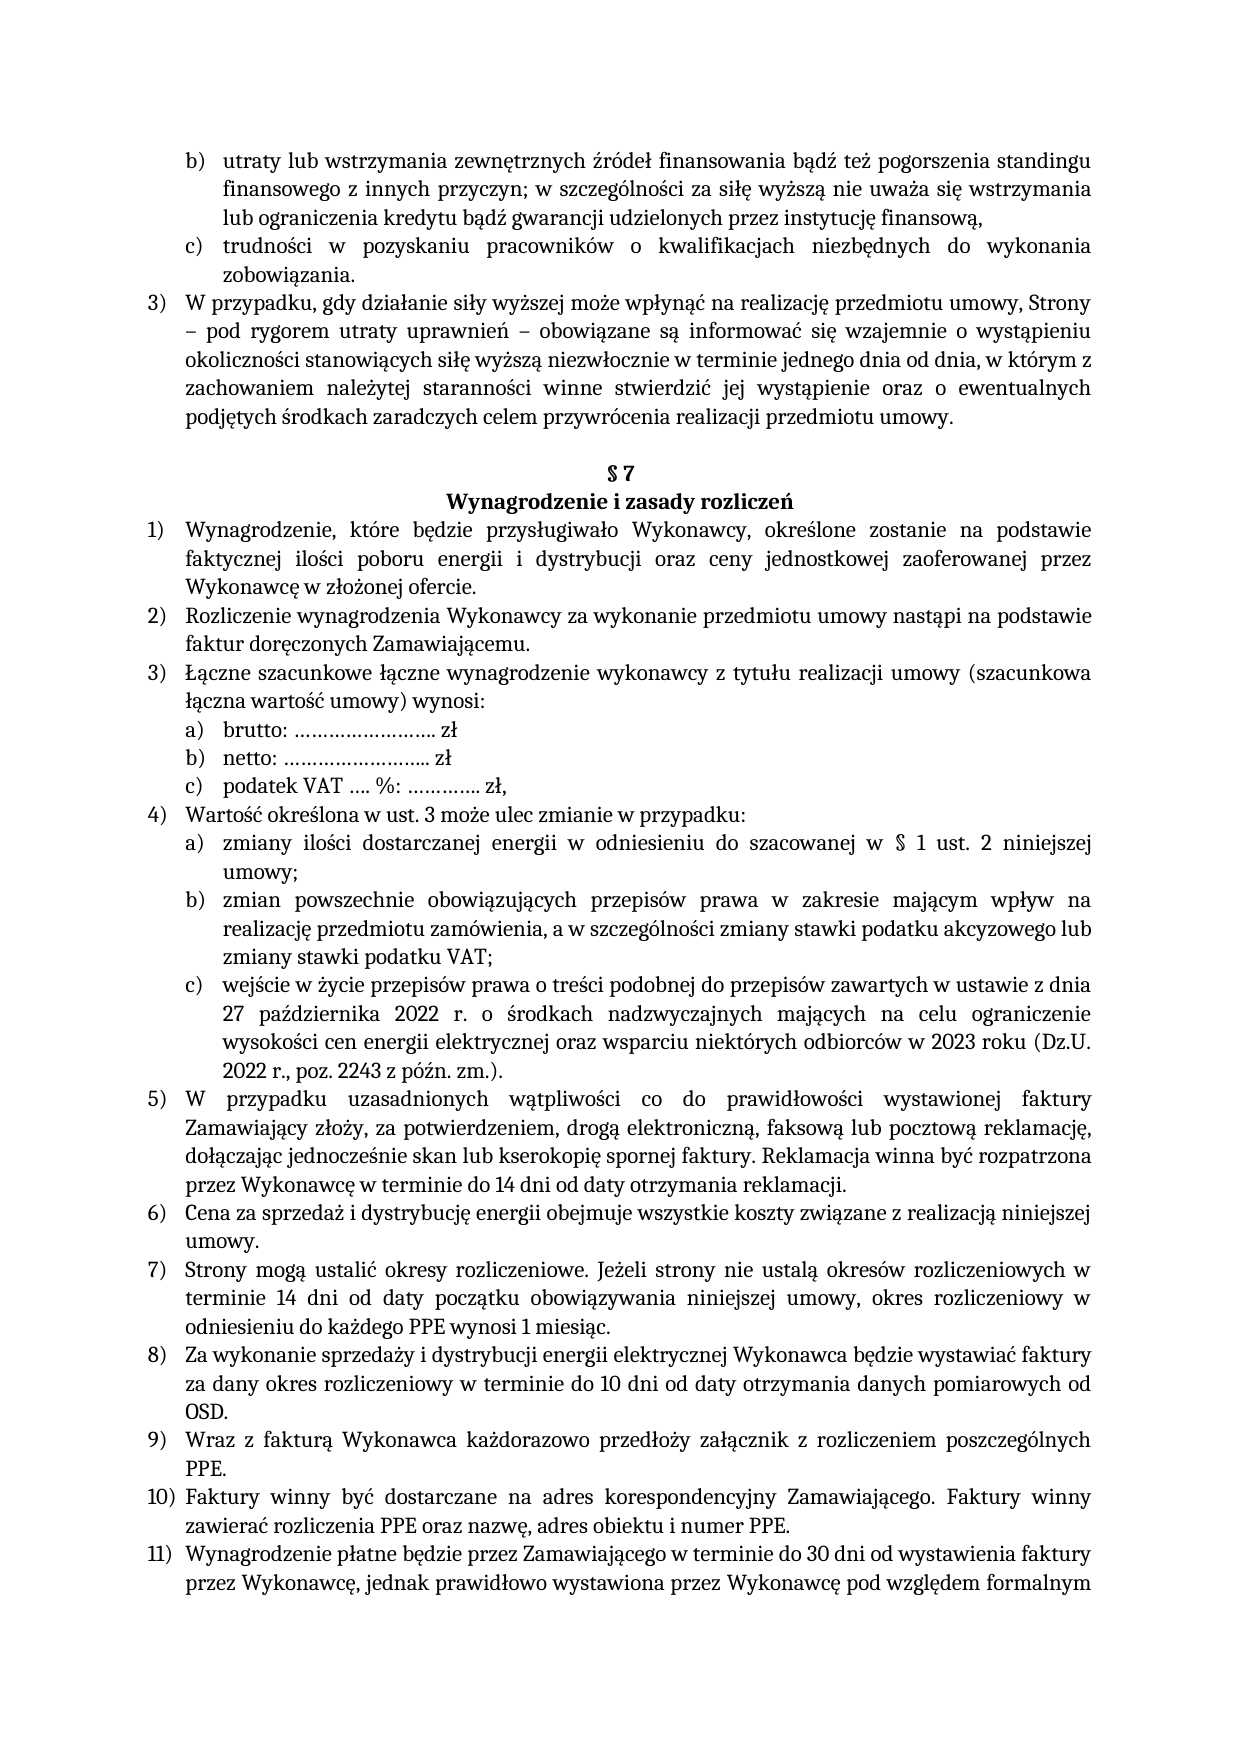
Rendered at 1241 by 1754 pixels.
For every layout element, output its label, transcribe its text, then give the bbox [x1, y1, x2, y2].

list Za wykonanie sprzedaży i dystrybucji energii elektrycznej Wykonawca będzie wystawiać faktury za dany okres rozliczeniowy w terminie do 10 dni od daty otrzymania danych pomiarowych od OSD. [148, 1342, 1093, 1425]
text Wynagrodzenie i zasady rozliczeń [148, 489, 1093, 515]
list W przypadku, gdy działanie siły wyższej może wpłynąć na realizację przedmiotu umowy, Strony – pod rygorem utraty uprawnień – obowiązane są informować się wzajemnie o wystąpieniu okoliczności stanowiących siłę wyższą niezwłocznie w terminie jednego dnia od dnia, w którym z zachowaniem należytej staranności winne stwierdzić jej wystąpienie oraz o ewentualnych podjętych środkach zaradczych celem przywrócenia realizacji przedmiotu umowy. [148, 290, 1093, 430]
list Faktury winny być dostarczane na adres korespondencyjny Zamawiającego. Faktury winny zawierać rozliczenia PPE oraz nazwę, adres obiektu i numer PPE. [148, 1484, 1093, 1539]
list Łączne szacunkowe łączne wynagrodzenie wykonawcy z tytułu realizacji umowy (szacunkowa łączna wartość umowy) wynosi: [148, 659, 1093, 714]
list Wraz z fakturą Wykonawca każdorazowo przedłoży załącznik z rozliczeniem poszczególnych PPE. [148, 1427, 1093, 1482]
list trudności w pozyskaniu pracowników o kwalifikacjach niezbędnych do wykonania zobowiązania. [185, 233, 1093, 288]
list Wynagrodzenie, które będzie przysługiwało Wykonawcy, określone zostanie na podstawie faktycznej ilości poboru energii i dystrybucji oraz ceny jednostkowej zaoferowanej przez Wykonawcę w złożonej ofercie. [148, 517, 1093, 601]
list brutto: ……………………. zł [185, 716, 1093, 743]
list netto: …………………….. zł [185, 745, 1093, 771]
list podatek VAT …. %: …………. zł, [185, 773, 1093, 799]
list Rozliczenie wynagrodzenia Wykonawcy za wykonanie przedmiotu umowy nastąpi na podstawie faktur doręczonych Zamawiającemu. [148, 603, 1093, 657]
list zmiany ilości dostarczanej energii w odniesieniu do szacowanej w § 1 ust. 2 niniejszej umowy; [185, 830, 1093, 885]
list Strony mogą ustalić okresy rozliczeniowe. Jeżeli strony nie ustalą okresów rozliczeniowych w terminie 14 dni od daty początku obowiązywania niniejszej umowy, okres rozliczeniowy w odniesieniu do każdego PPE wynosi 1 miesiąc. [148, 1257, 1093, 1340]
list zmian powszechnie obowiązujących przepisów prawa w zakresie mającym wpływ na realizację przedmiotu zamówienia, a w szczególności zmiany stawki podatku akcyzowego lub zmiany stawki podatku VAT; [185, 887, 1093, 970]
list utraty lub wstrzymania zewnętrznych źródeł finansowania bądź też pogorszenia standingu finansowego z innych przyczyn; w szczególności za siłę wyższą nie uważa się wstrzymania lub ograniczenia kredytu bądź gwarancji udzielonych przez instytucję finansową, [185, 148, 1093, 231]
text § 7 [148, 460, 1093, 487]
list W przypadku uzasadnionych wątpliwości co do prawidłowości wystawionej faktury Zamawiający złoży, za potwierdzeniem, drogą elektroniczną, faksową lub pocztową reklamację, dołączając jednocześnie skan lub kserokopię spornej faktury. Reklamacja winna być rozpatrzona przez Wykonawcę w terminie do 14 dni od daty otrzymania reklamacji. [148, 1086, 1093, 1198]
list Cena za sprzedaż i dystrybucję energii obejmuje wszystkie koszty związane z realizacją niniejszej umowy. [148, 1200, 1093, 1254]
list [148, 1541, 1093, 1596]
list wejście w życie przepisów prawa o treści podobnej do przepisów zawartych w ustawie z dnia 27 października 2022 r. o środkach nadzwyczajnych mających na celu ograniczenie wysokości cen energii elektrycznej oraz wsparciu niektórych odbiorców w 2023 roku (Dz.U. 2022 r., poz. 2243 z późn. zm.). [185, 972, 1093, 1084]
list Wartość określona w ust. 3 może ulec zmianie w przypadku: [148, 802, 1093, 828]
